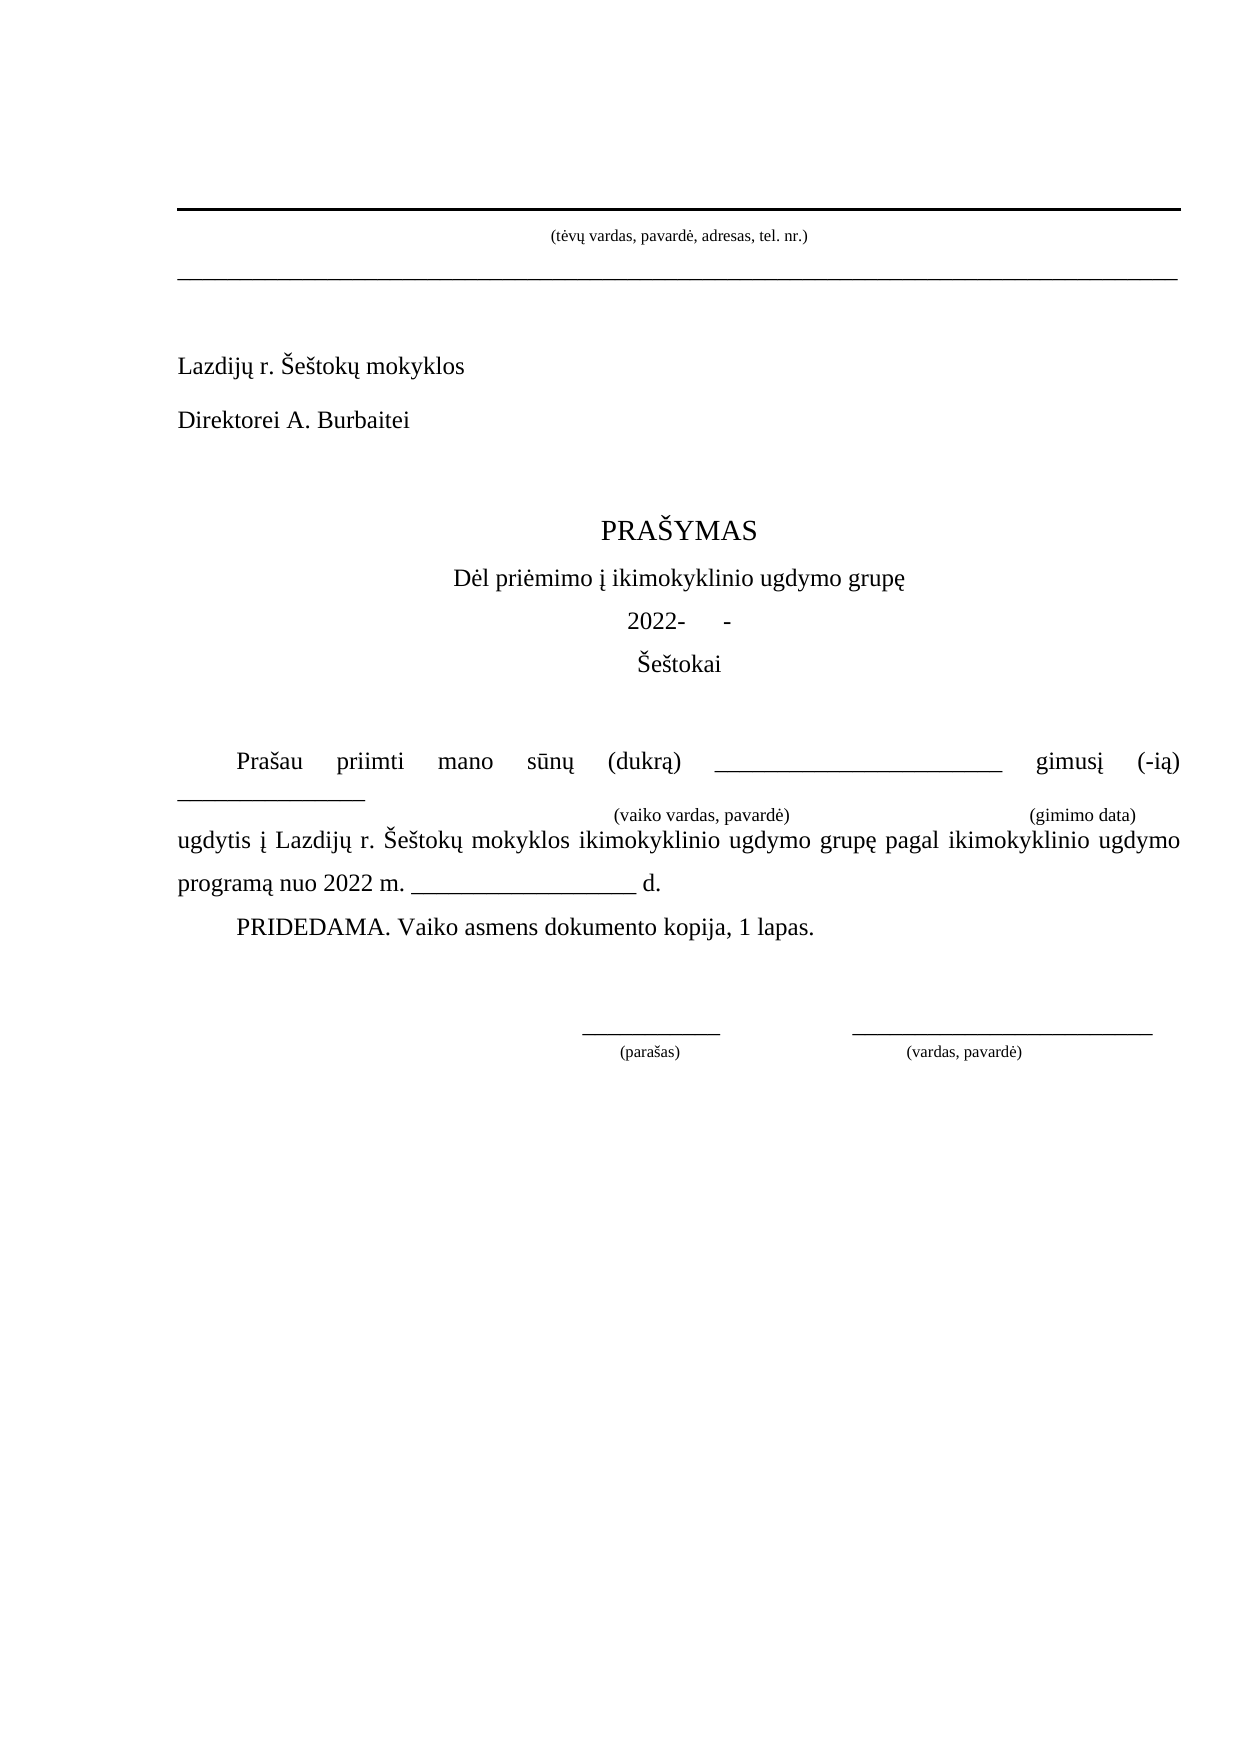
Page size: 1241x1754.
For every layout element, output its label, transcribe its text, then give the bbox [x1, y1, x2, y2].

text PRAŠYMAS [177, 513, 1181, 546]
text Dėl priėmimo į ikimokyklinio ugdymo grupę [177, 563, 1181, 592]
text 2022- - [177, 606, 1181, 635]
text ugdytis į Lazdijų r. Šeštokų mokyklos ikimokyklinio ugdymo grupę pagal ikimokyklinio ugdymo programą nuo 2022 m. __________________ d. [177, 825, 1181, 897]
text (vaiko vardas, pavardė) (gimimo data) [447, 804, 1181, 825]
text (tėvų vardas, pavardė, adresas, tel. nr.) [177, 226, 1181, 245]
text ________________________________________________________________________________ [177, 254, 1181, 283]
text Lazdijų r. Šeštokų mokyklos [177, 351, 1181, 380]
text PRIDEDAMA. Vaiko asmens dokumento kopija, 1 lapas. [177, 912, 1181, 940]
text Direktorei A. Burbaitei [177, 405, 1181, 434]
text ___________ ________________________ [177, 1009, 1181, 1037]
text (parašas) (vardas, pavardė) [177, 1042, 1181, 1061]
text Šeštokai [177, 649, 1181, 678]
text Prašau priimti mano sūnų (dukrą) _______________________ gimusį (-ią) _______________ [177, 746, 1181, 804]
